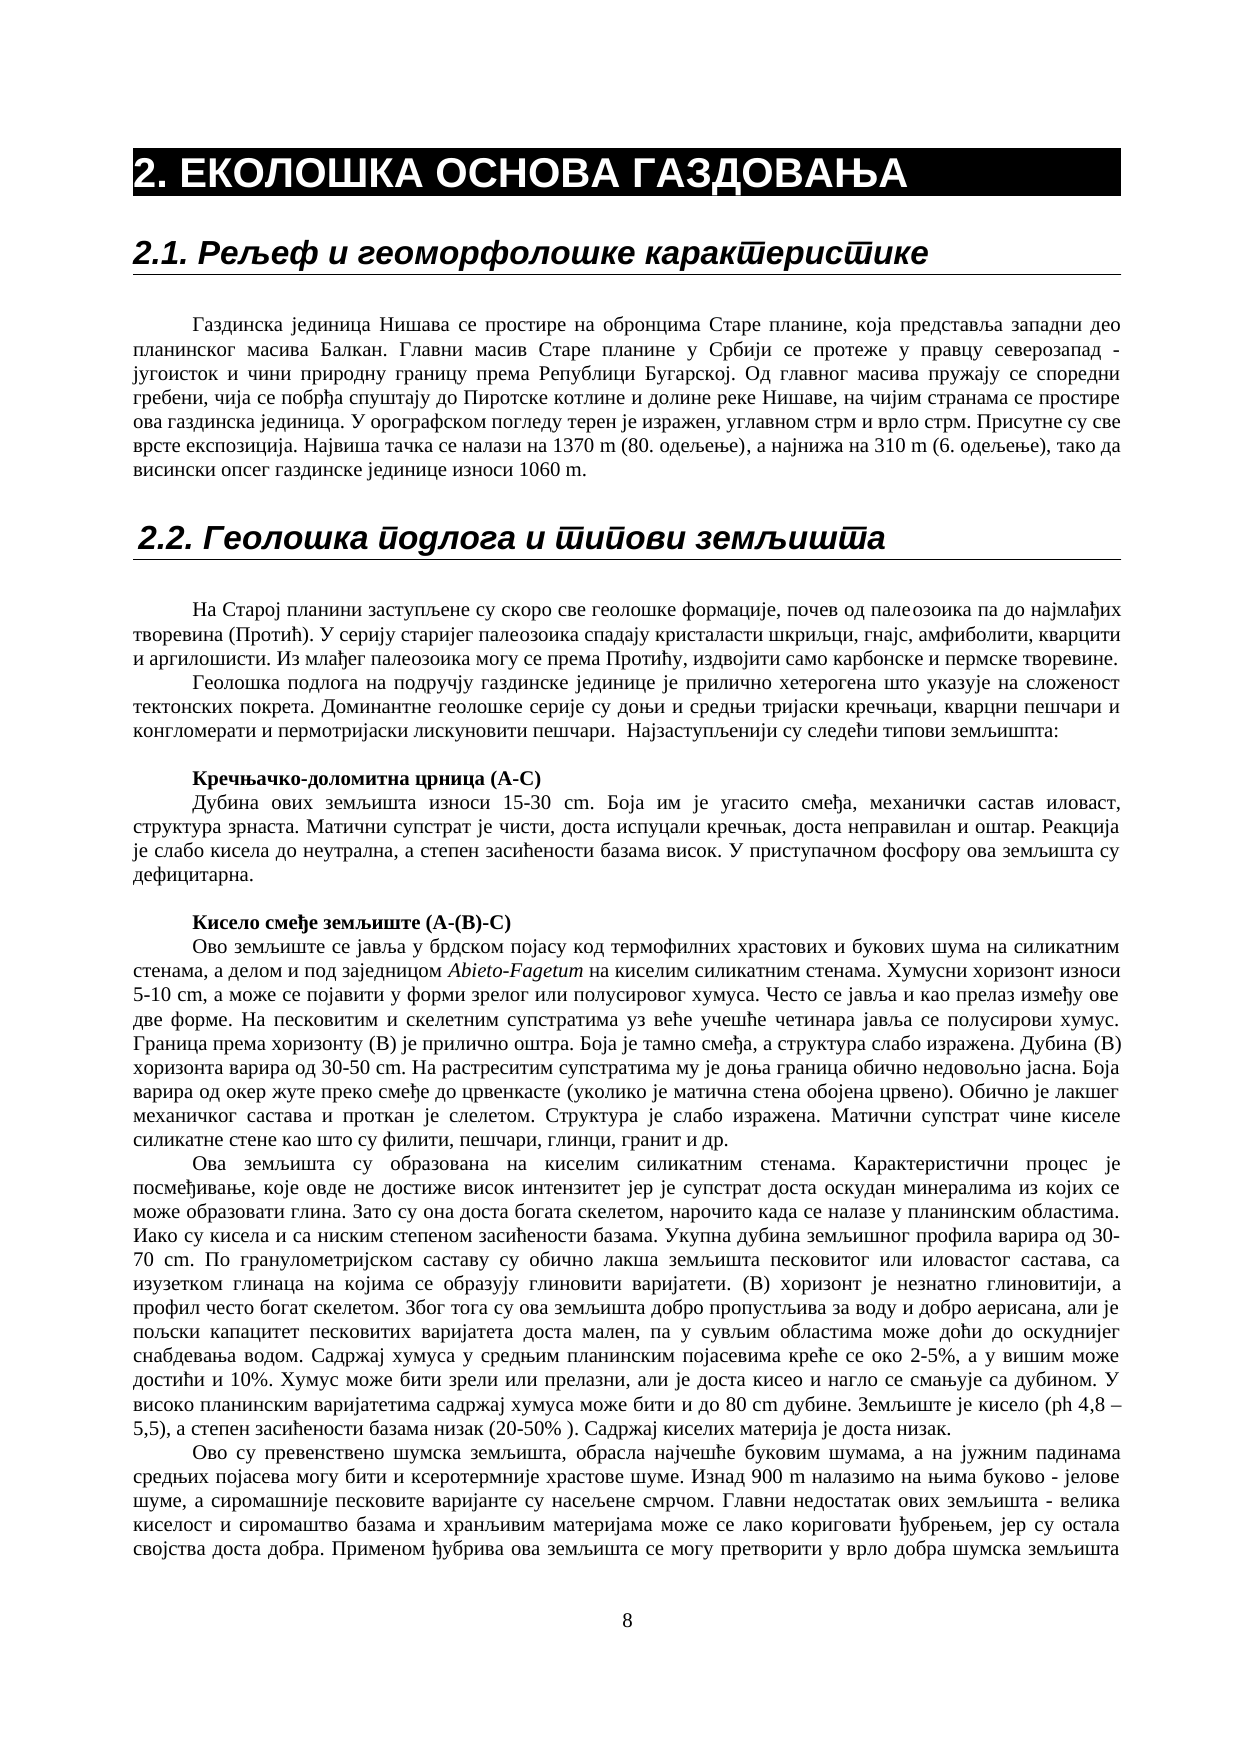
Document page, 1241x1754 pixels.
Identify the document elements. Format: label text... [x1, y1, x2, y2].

subtitle 2.2. Геолошка подлога и типови земљишта [133, 518, 1121, 559]
text Кисело смеђе земљиште (A-(B)-C) [133, 910, 1121, 934]
subtitle 2. ЕКОЛОШКА ОСНОВА ГАЗДОВАЊА [133, 148, 1121, 196]
text Ово земљиште се јавља у брдском појасу код термофилних храстових и букових шума на силикатним стенама, а делом и под заједницом Abieto-Fagetum на киселим силикатним стенама. Хумусни хоризонт износи 5-10 cm, а може се појавити у форми зрелог или полусировог хумуса. Често се јавља и као прелаз између ове две форме. На песковитим и скелетним супстратима уз веће учешће четинара јавља се полусирови хумус. Граница према хоризонту (B) је прилично оштра. Боја је тамно смеђа, а структура слабо изражена. Дубина (B) хоризонта варира од 30-50 cm. На растреситим супстратима му је доња граница обично недовољно јасна. Боја варира од окер жуте преко смеђе до црвенкасте (уколико је матична стена обојена црвено). Обично је лакшег механичког састава и проткан је слелетом. Структура је слабо изражена. Матични супстрат чине киселе силикатне стене као што су филити, пешчари, глинци, гранит и др. [133, 934, 1121, 1151]
text Дубина ових земљишта износи 15-30 cm. Боја им је угасито смеђа, механички састав иловаст, структура зрнаста. Матични супстрат је чисти, доста испуцали кречњак, доста неправилан и оштар. Реакција је слабо кисела до неутрална, а степен засићености базама висок. У приступачном фосфору ова земљишта су дефицитарна. [133, 790, 1121, 886]
text Кречњачко-доломитна црница (А-C) [133, 766, 1121, 790]
text Геолошка подлога на подручју газдинске јединице је прилично хетерогена што указује на сложеност тектонских покрета. Доминантне геолошке серије су доњи и средњи тријаски кречњаци, кварцни пешчари и конгломерати и пермотријаски лискуновити пешчари. Најзаступљенији су следећи типови земљишпта: [133, 669, 1121, 742]
subtitle 2.1. Рељеф и геоморфолошке карактеристике [133, 233, 1121, 274]
text Газдинска јединица Нишава се простире на обронцима Старе планине, која представља западни део планинског масива Балкан. Главни масив Старе планине у Србији се протеже у правцу северозапад - југоисток и чини природну границу према Републици Бугарској. Од главног масива пружају се споредни гребени, чија се побрђа спуштају до Пиротске котлине и долине реке Нишаве, на чијим странама се простире ова газдинска јединица. У орографском погледу терен је изражен, углавном стрм и врло стрм. Присутне су све врсте експозиција. Највиша тачка се налази на 1370 m (80. одељење), а најнижа на 310 m (6. одељење), тако да висински опсег газдинске јединице износи 1060 m. [133, 312, 1121, 481]
text Ова земљишта су образована на киселим силикатним стенама. Карактеристични процес је посмеђивање, које овде не достиже висок интензитет јер је супстрат доста оскудан минералима из којих се може образовати глина. Зато су она доста богата скелетом, нарочито када се налазе у планинским областима. Иако су кисела и са ниским степеном засићености базама. Укупна дубина земљишног профила варира од 30-70 cm. По гранулометријском саставу су обично лакша земљишта песковитог или иловастог састава, са изузетком глинаца на којима се образују глиновити варијатети. (B) хоризонт је незнатно глиновитији, а профил често богат скелетом. Због тога су ова земљишта добро пропустљива за воду и добро аерисана, али је пољски капацитет песковитих варијатета доста мален, па у сувљим областима може доћи до оскуднијег снабдевања водом. Садржај хумуса у средњим планинским појасевима креће се око 2-5%, а у вишим може достићи и 10%. Хумус може бити зрели или прелазни, али је доста кисео и нагло се смањује са дубином. У високо планинским варијатетима садржај хумуса може бити и до 80 cm дубине. Земљиште је кисело (ph 4,8 – 5,5), а степен засићености базама низак (20-50% ). Садржај киселих материја је доста низак. [133, 1151, 1121, 1439]
text На Старој планини заступљене су скоро све геолошке формације, почев од палеозоика па до најмлађих творевина (Протић). У серију старијег палеозоика спадају кристаласти шкриљци, гнајс, амфиболити, кварцити и аргилошисти. Из млађег палеозоика могу се према Протићу, издвојити само карбонске и пермске творевине. [133, 597, 1121, 669]
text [133, 1439, 1121, 1560]
